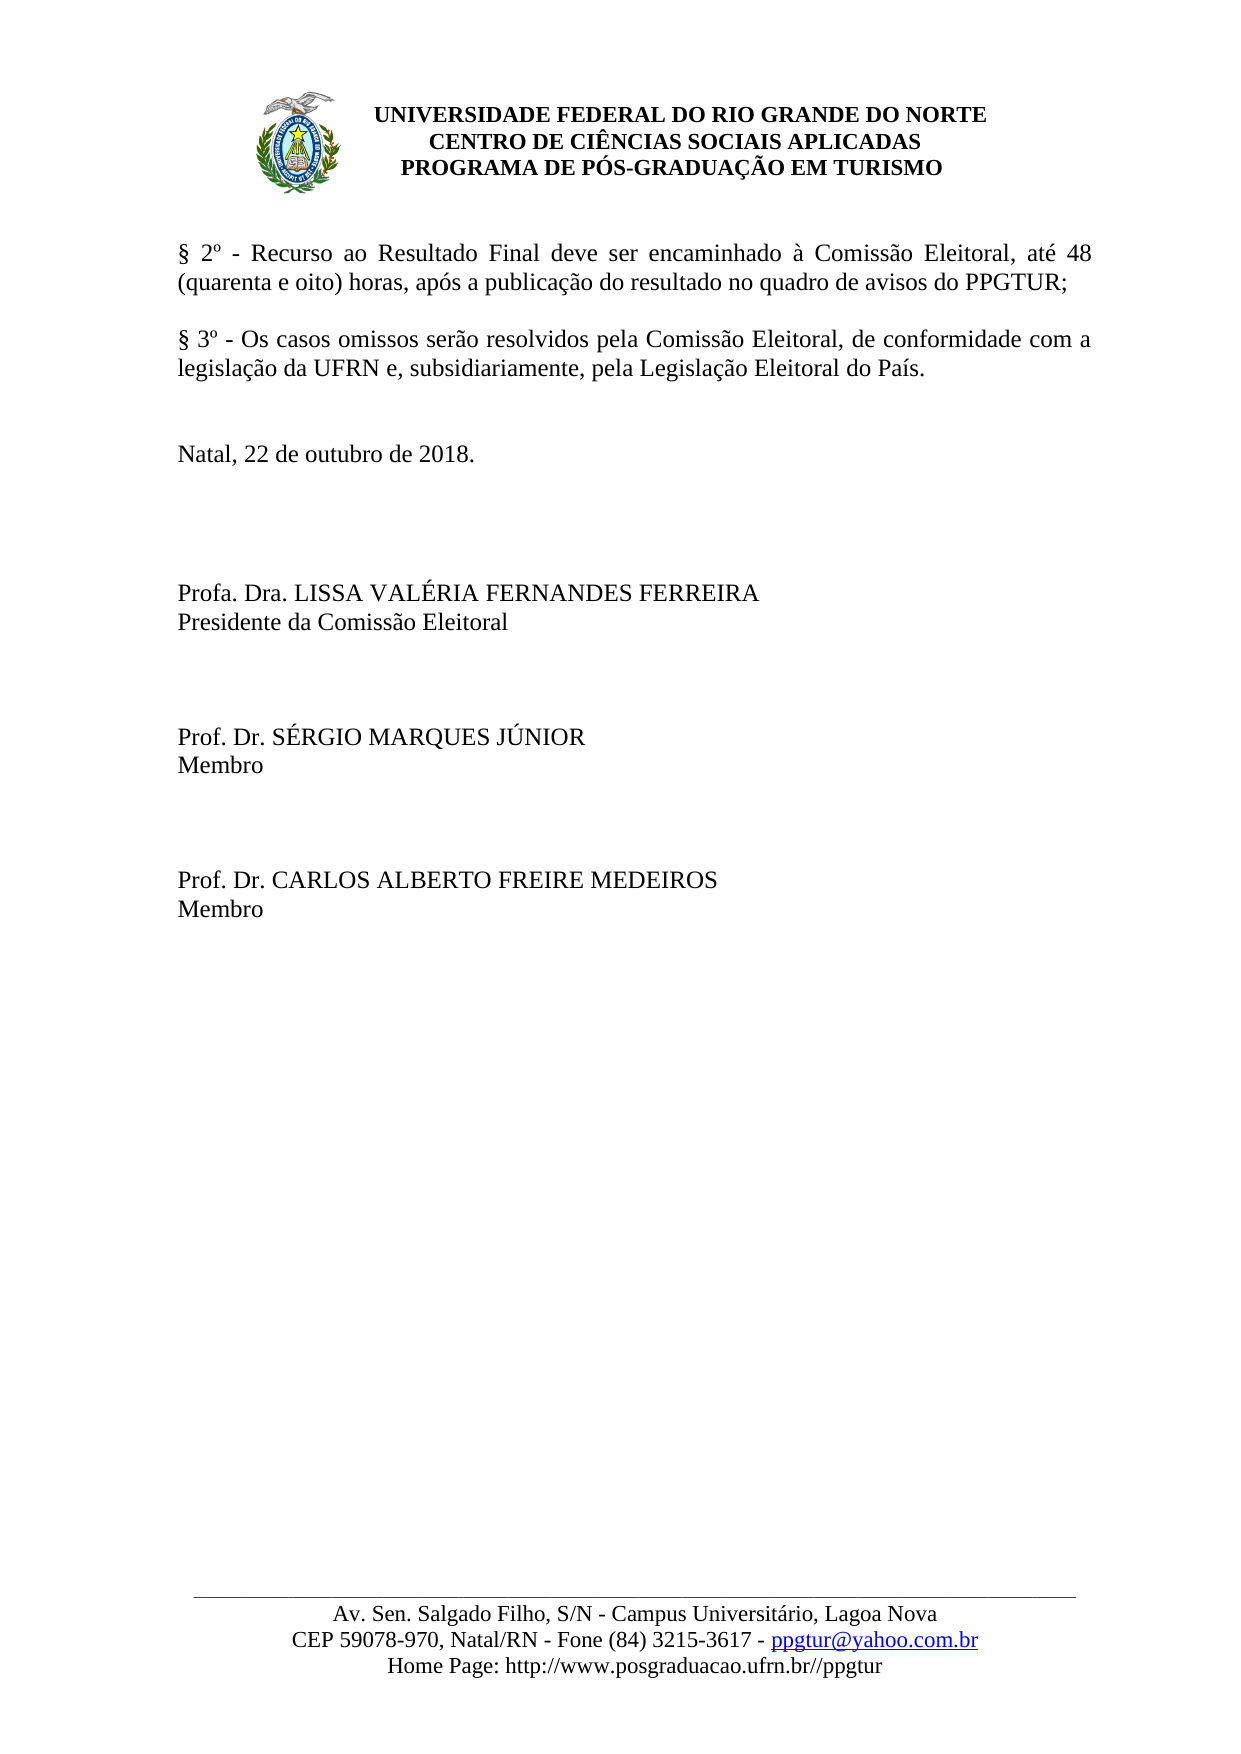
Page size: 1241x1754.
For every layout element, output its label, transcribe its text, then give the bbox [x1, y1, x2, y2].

text § 2º - Recurso ao Resultado Final deve ser encaminhado à Comissão Eleitoral, até 48 (quarenta e oito) horas, após a publicação do resultado no quadro de avisos do PPGTUR; [177, 238, 1092, 295]
text Prof. Dr. CARLOS ALBERTO FREIRE MEDEIROS [177, 866, 1092, 894]
text Prof. Dr. SÉRGIO MARQUES JÚNIOR [177, 722, 1092, 751]
text Presidente da Comissão Eleitoral [177, 607, 1092, 636]
text Membro [177, 894, 1092, 923]
text Profa. Dra. LISSA VALÉRIA FERNANDES FERREIRA [177, 578, 1092, 607]
text Membro [177, 751, 1092, 779]
text Natal, 22 de outubro de 2018. [177, 439, 1092, 468]
text § 3º - Os casos omissos serão resolvidos pela Comissão Eleitoral, de conformidade com a legislação da UFRN e, subsidiariamente, pela Legislação Eleitoral do País. [177, 324, 1092, 382]
picture [252, 90, 342, 195]
